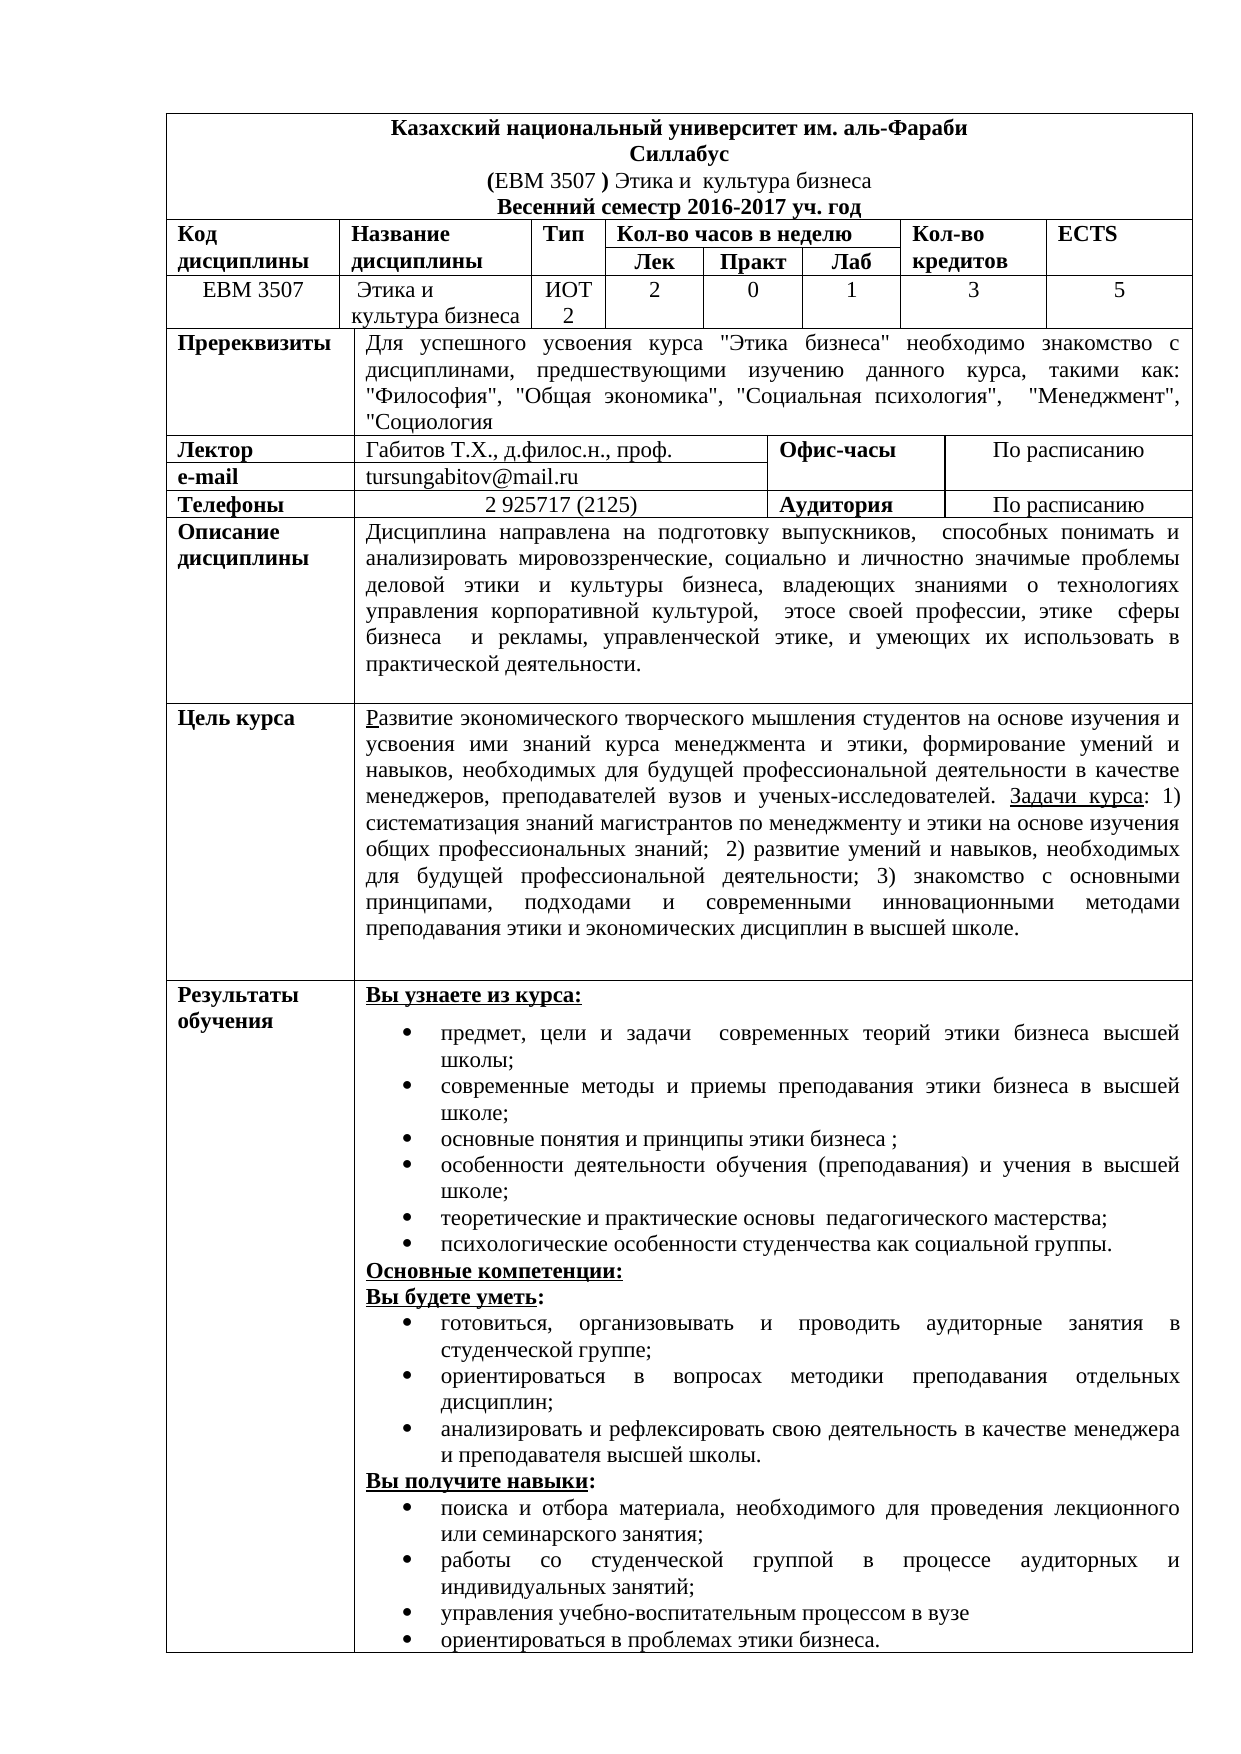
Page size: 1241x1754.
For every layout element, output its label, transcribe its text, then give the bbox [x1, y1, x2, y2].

table_cell Лектор [167, 436, 354, 462]
table_cell Этика и культура бизнеса [340, 276, 531, 328]
table_cell tursungabitov@mail.ru [355, 463, 767, 489]
table_cell 2 [606, 276, 703, 328]
table_cell Кол-во кредитов [901, 220, 1046, 274]
table_cell Практ [704, 248, 802, 274]
table_cell Для успешного усвоения курса "Этика бизнеса" необходимо знакомство с дисциплинами, предшествующими изучению данного курса, такими как: "Философия", "Общая экономика", "Социальная психология", "Менеджмент", "Социология [355, 329, 1192, 435]
table_cell 0 [704, 276, 802, 328]
table_cell 3 [901, 276, 1046, 328]
table_cell Офис-часы [768, 436, 944, 489]
table_cell По расписанию [946, 436, 1192, 489]
table_cell Телефоны [167, 491, 354, 517]
table_cell Название дисциплины [340, 220, 531, 274]
table_cell 2 925717 (2125) [355, 491, 767, 517]
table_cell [355, 981, 1192, 1652]
table_cell Развитие экономического творческого мышления студентов на основе изучения и усвоения ими знаний курса менеджмента и этики, формирование умений и навыков, необходимых для будущей профессиональной деятельности в качестве менеджеров, преподавателей вузов и ученых-исследователей. Задачи курса: 1) систематизация знаний магистрантов по менеджменту и этики на основе изучения общих профессиональных знаний; 2) развитие умений и навыков, необходимых для будущей профессиональной деятельности; 3) знакомство с основными принципами, подходами и современными инновационными методами преподавания этики и экономических дисциплин в высшей школе. [355, 704, 1192, 979]
table_cell Лаб [803, 248, 900, 274]
table_cell ECTS [1047, 220, 1192, 274]
table_cell По расписанию [946, 491, 1192, 517]
table_cell Пререквизиты [167, 329, 354, 435]
table_cell ЕВМ 3507 [167, 276, 339, 328]
table_cell Кол-во часов в неделю [606, 220, 900, 247]
table_cell 1 [803, 276, 900, 328]
table_cell Аудитория [768, 491, 944, 517]
table_cell Результаты обучения [167, 981, 354, 1652]
table_cell 5 [1047, 276, 1192, 328]
table_cell Лек [606, 248, 703, 274]
table_cell Цель курса [167, 704, 354, 979]
table_cell Дисциплина направлена на подготовку выпускников, способных понимать и анализировать мировоззренческие, социально и личностно значимые проблемы деловой этики и культуры бизнеса, владеющих знаниями о технологиях управления корпоративной культурой, этосе своей профессии, этике сферы бизнеса и рекламы, управленческой этике, и умеющих их использовать в практической деятельности. [355, 518, 1192, 702]
table_cell e-mail [167, 463, 354, 489]
table_cell Код дисциплины [167, 220, 339, 274]
table_header Казахский национальный университет им. аль-Фараби Силлабус (ЕВМ 3507 ) Этика и культура бизнеса Весенний семестр 2016-2017 уч. год [167, 114, 1192, 219]
table_cell Тип [532, 220, 605, 274]
table_cell Описание дисциплины [167, 518, 354, 702]
table_cell Габитов Т.Х., д.филос.н., проф. [355, 436, 767, 462]
table_cell ИОТ 2 [532, 276, 605, 328]
